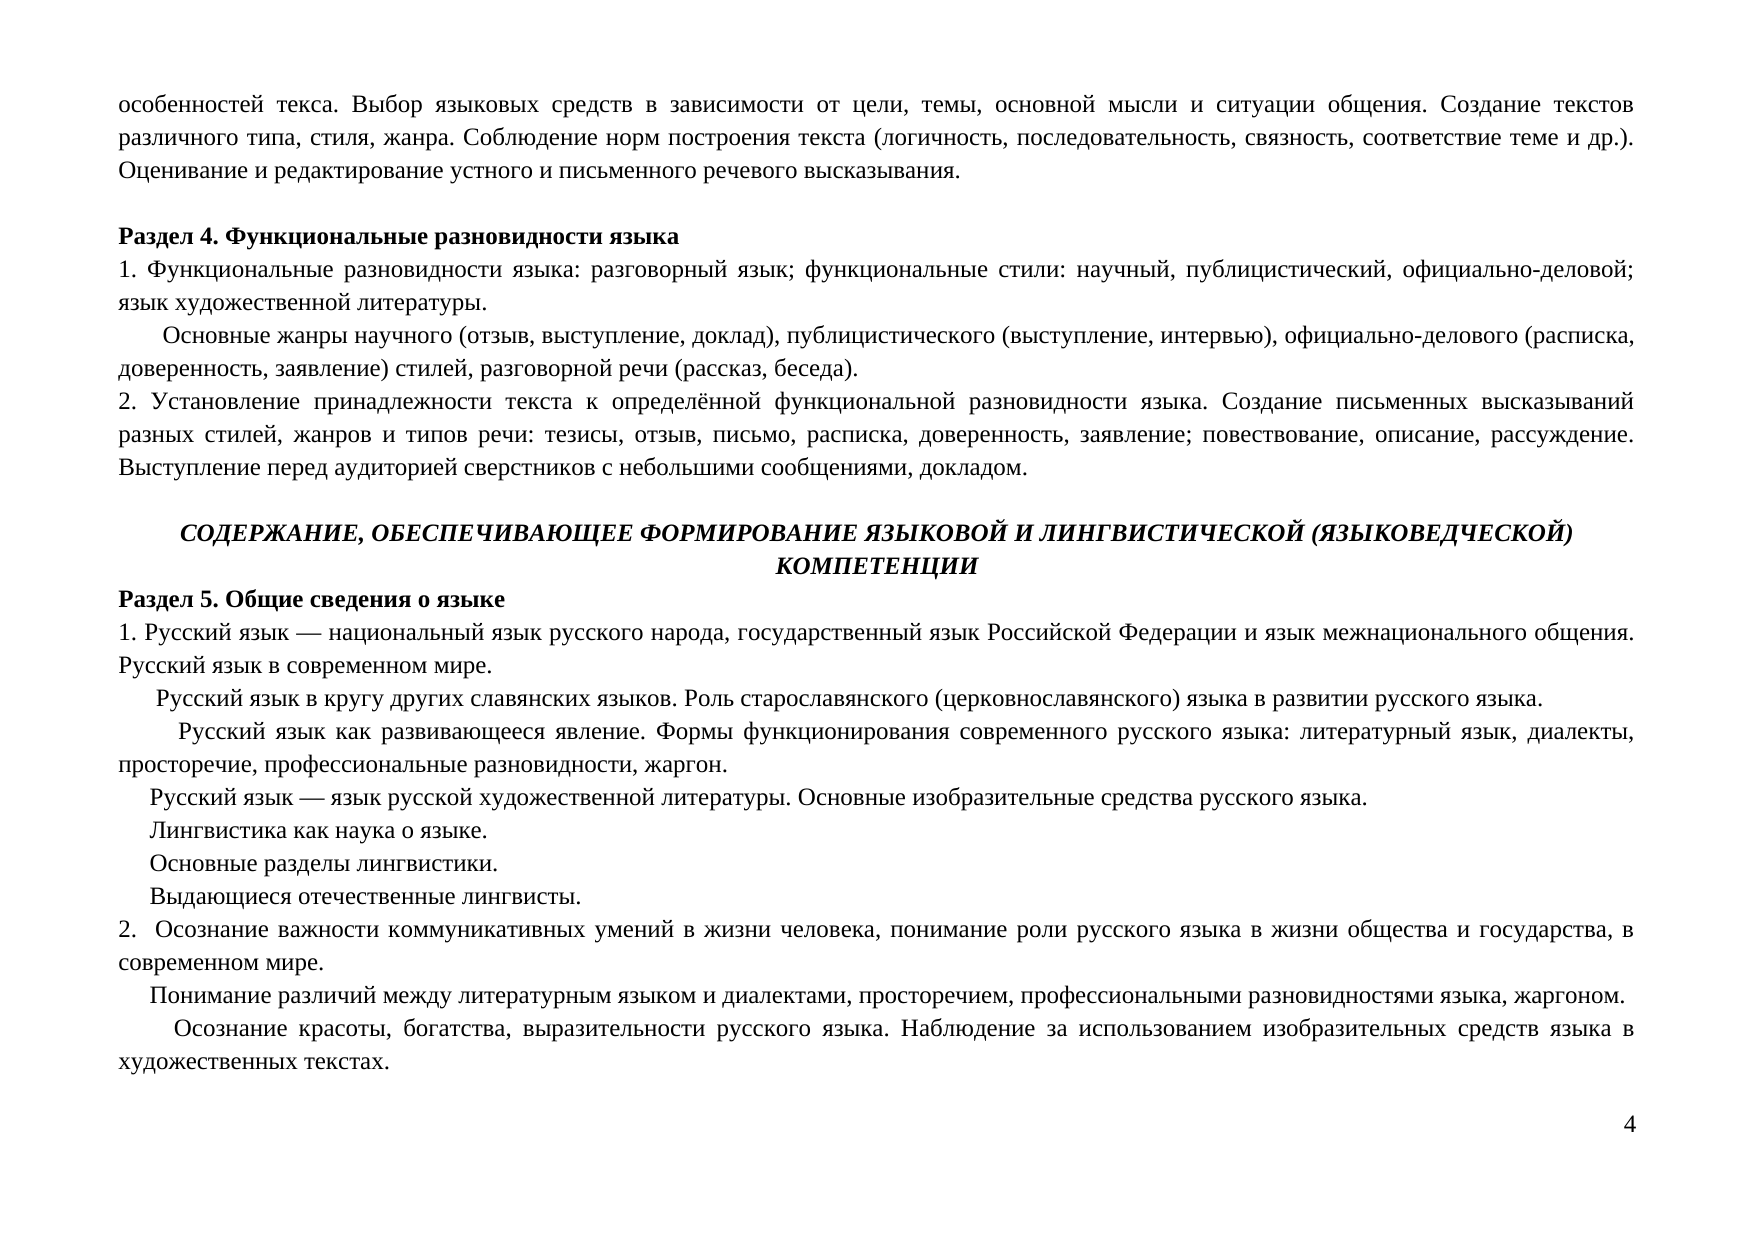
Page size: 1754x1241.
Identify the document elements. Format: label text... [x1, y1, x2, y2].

text Лингвистика как наука о языке. [118, 815, 1636, 844]
text Русский язык как развивающееся явление. Формы функционирования современного русского языка: литературный язык, диалекты, просторечие, профессиональные разновидности, жаргон. [118, 716, 1636, 778]
text 1. Функциональные разновидности языка: разговорный язык; функциональные стили: научный, публицистический, официально-деловой; язык художественной литературы. [118, 254, 1636, 316]
text СОДЕРЖАНИЕ, ОБЕСПЕЧИВАЮЩЕЕ ФОРМИРОВАНИЕ ЯЗЫКОВОЙ И ЛИНГВИСТИЧЕСКОЙ (ЯЗЫКОВЕДЧЕСКОЙ) [118, 518, 1636, 547]
text Основные разделы лингвистики. [118, 848, 1636, 877]
text Понимание различий между литературным языком и диалектами, просторечием, профессиональными разновидностями языка, жаргоном. [118, 980, 1636, 1009]
text Основные жанры научного (отзыв, выступление, доклад), публицистического (выступление, интервью), официально-делового (расписка, доверенность, заявление) стилей, разговорной речи (рассказ, беседа). [118, 320, 1636, 382]
text Раздел 5. Общие сведения о языке [118, 584, 1636, 613]
text КОМПЕТЕНЦИИ [118, 551, 1636, 580]
text Русский язык — язык русской художественной литературы. Основные изобразительные средства русского языка. [118, 782, 1636, 811]
text Осознание красоты, богатства, выразительности русского языка. Наблюдение за использованием изобразительных средств языка в художественных текстах. [118, 1013, 1636, 1075]
text 2. Осознание важности коммуникативных умений в жизни человека, понимание роли русского языка в жизни общества и государства, в современном мире. [118, 914, 1636, 976]
text Русский язык в кругу других славянских языков. Роль старославянского (церковнославянского) языка в развитии русского языка. [118, 683, 1636, 712]
text 1. Русский язык — национальный язык русского народа, государственный язык Российской Федерации и язык межнационального общения. Русский язык в современном мире. [118, 617, 1636, 679]
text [118, 89, 1636, 183]
text Раздел 4. Функциональные разновидности языка [118, 221, 1636, 249]
text 2. Установление принадлежности текста к определённой функциональной разновидности языка. Создание письменных высказываний разных стилей, жанров и типов речи: тезисы, отзыв, письмо, расписка, доверенность, заявление; повествование, описание, рассуждение. Выступление перед аудиторией сверстников с небольшими сообщениями, докладом. [118, 386, 1636, 481]
text Выдающиеся отечественные лингвисты. [118, 881, 1636, 910]
